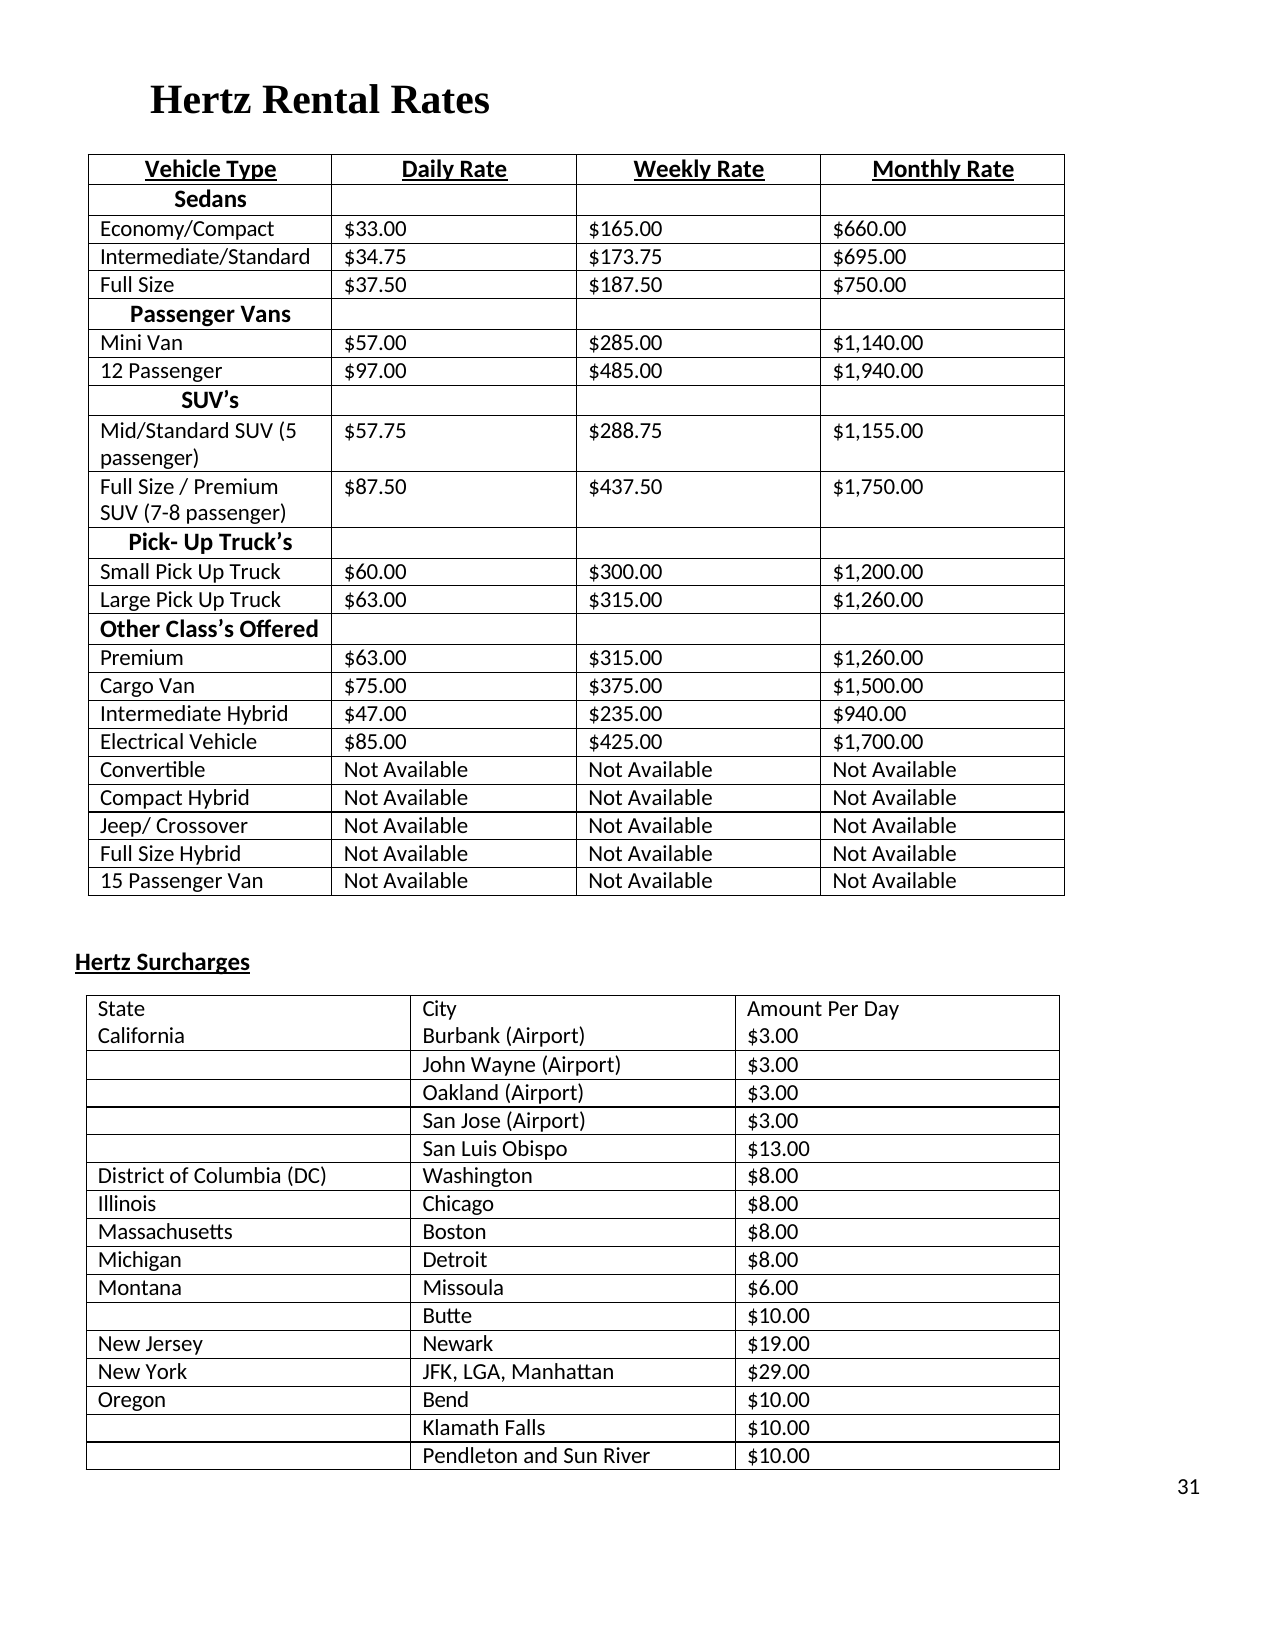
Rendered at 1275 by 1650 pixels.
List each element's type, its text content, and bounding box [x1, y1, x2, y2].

table_cell $315.00 [577, 645, 820, 672]
table_cell $13.00 [736, 1135, 1059, 1162]
table_header Amount Per Day [736, 996, 1059, 1022]
table_cell $10.00 [736, 1303, 1059, 1330]
table_cell San Jose (Airport) [411, 1108, 735, 1134]
table_cell $235.00 [577, 701, 820, 728]
table_cell $33.00 [332, 216, 576, 242]
table_cell [821, 386, 1064, 415]
table_cell $1,700.00 [821, 729, 1064, 756]
table_cell $8.00 [736, 1219, 1059, 1246]
table_cell Not Available [577, 840, 820, 867]
table_cell Intermediate Hybrid [89, 701, 331, 728]
table_cell California [87, 1023, 410, 1050]
table_cell $1,750.00 [821, 472, 1064, 527]
table_cell $1,200.00 [821, 559, 1064, 585]
table_cell Passenger Vans [89, 299, 331, 329]
table_cell New York [87, 1359, 410, 1386]
table_cell $1,940.00 [821, 358, 1064, 385]
table_cell Pick- Up Truck’s [89, 528, 331, 557]
table_cell $940.00 [821, 701, 1064, 728]
table_cell Not Available [332, 785, 576, 811]
table_cell $1,260.00 [821, 645, 1064, 672]
table_cell $97.00 [332, 358, 576, 385]
table_cell Detroit [411, 1247, 735, 1274]
table_cell [87, 1080, 410, 1106]
table_cell Electrical Vehicle [89, 729, 331, 756]
table_cell $10.00 [736, 1415, 1059, 1441]
table_cell Not Available [577, 785, 820, 811]
table_cell Sedans [89, 185, 331, 214]
table_cell District of Columbia (DC) [87, 1163, 410, 1190]
table_cell Illinois [87, 1191, 410, 1218]
table_cell [332, 299, 576, 329]
table_cell [332, 386, 576, 415]
table_cell $3.00 [736, 1080, 1059, 1106]
table_cell Not Available [821, 868, 1064, 895]
text Hertz Surcharges [75, 946, 1200, 976]
table_cell $285.00 [577, 330, 820, 357]
table_cell [87, 1135, 410, 1162]
table_cell $3.00 [736, 1023, 1059, 1050]
table_cell $437.50 [577, 472, 820, 527]
table_cell Boston [411, 1219, 735, 1246]
table_cell $19.00 [736, 1331, 1059, 1358]
table_cell Burbank (Airport) [411, 1023, 735, 1050]
table_cell Not Available [821, 785, 1064, 811]
table_cell $1,140.00 [821, 330, 1064, 357]
table_cell Not Available [821, 840, 1064, 867]
table_cell $10.00 [736, 1443, 1059, 1469]
table_cell $1,500.00 [821, 673, 1064, 700]
table_cell Butte [411, 1303, 735, 1330]
table_cell Compact Hybrid [89, 785, 331, 811]
table_cell $187.50 [577, 271, 820, 298]
table_header Vehicle Type [89, 155, 331, 184]
table_cell Full Size Hybrid [89, 840, 331, 867]
table_cell $3.00 [736, 1051, 1059, 1078]
table_cell Newark [411, 1331, 735, 1358]
table_cell $8.00 [736, 1247, 1059, 1274]
table_cell $37.50 [332, 271, 576, 298]
table_cell Not Available [332, 757, 576, 783]
table_cell Missoula [411, 1275, 735, 1302]
table_cell Economy/Compact [89, 216, 331, 242]
table_cell [577, 386, 820, 415]
table_cell $63.00 [332, 586, 576, 613]
table_cell Jeep/ Crossover [89, 813, 331, 839]
table_cell Mini Van [89, 330, 331, 357]
table_cell San Luis Obispo [411, 1135, 735, 1162]
table_cell [821, 185, 1064, 214]
table_cell [87, 1415, 410, 1441]
table_header Daily Rate [332, 155, 576, 184]
table_cell Premium [89, 645, 331, 672]
table_header Weekly Rate [577, 155, 820, 184]
table_cell $87.50 [332, 472, 576, 527]
table_cell Michigan [87, 1247, 410, 1274]
table_cell [577, 299, 820, 329]
table_cell Convertible [89, 757, 331, 783]
table_cell $660.00 [821, 216, 1064, 242]
table_cell Oregon [87, 1387, 410, 1413]
table_cell [821, 528, 1064, 557]
table_cell $10.00 [736, 1387, 1059, 1413]
table_cell $375.00 [577, 673, 820, 700]
table_cell $57.00 [332, 330, 576, 357]
table_cell 12 Passenger [89, 358, 331, 385]
table_cell John Wayne (Airport) [411, 1051, 735, 1078]
table_cell Not Available [577, 757, 820, 783]
table_cell Montana [87, 1275, 410, 1302]
table_cell Mid/Standard SUV (5 passenger) [89, 416, 331, 471]
table_cell Pendleton and Sun River [411, 1443, 735, 1469]
table_header Monthly Rate [821, 155, 1064, 184]
table_cell SUV’s [89, 386, 331, 415]
table_cell $750.00 [821, 271, 1064, 298]
table_cell $57.75 [332, 416, 576, 471]
table_cell Not Available [577, 813, 820, 839]
table_cell [332, 614, 576, 644]
table_cell New Jersey [87, 1331, 410, 1358]
table_cell [87, 1108, 410, 1134]
table_cell $288.75 [577, 416, 820, 471]
table_cell [87, 1303, 410, 1330]
table_cell $85.00 [332, 729, 576, 756]
table_cell $34.75 [332, 244, 576, 270]
table_cell $3.00 [736, 1108, 1059, 1134]
table_cell Large Pick Up Truck [89, 586, 331, 613]
table_cell [821, 614, 1064, 644]
table_cell Not Available [577, 868, 820, 895]
table_cell $8.00 [736, 1191, 1059, 1218]
table_cell $485.00 [577, 358, 820, 385]
table_cell Not Available [332, 840, 576, 867]
table_cell $165.00 [577, 216, 820, 242]
table_cell [87, 1051, 410, 1078]
table_cell Not Available [332, 813, 576, 839]
table_cell Not Available [821, 757, 1064, 783]
table_cell Washington [411, 1163, 735, 1190]
table_cell [577, 528, 820, 557]
table_cell Chicago [411, 1191, 735, 1218]
table_cell $8.00 [736, 1163, 1059, 1190]
table_cell Intermediate/Standard [89, 244, 331, 270]
table_header City [411, 996, 735, 1022]
table_cell Cargo Van [89, 673, 331, 700]
table_cell $1,155.00 [821, 416, 1064, 471]
table_cell $47.00 [332, 701, 576, 728]
table_cell Bend [411, 1387, 735, 1413]
table_cell $29.00 [736, 1359, 1059, 1386]
table_cell Other Class’s Offered [89, 614, 331, 644]
table_cell $1,260.00 [821, 586, 1064, 613]
text Hertz Rental Rates [150, 75, 1200, 151]
table_cell [577, 614, 820, 644]
table_cell $60.00 [332, 559, 576, 585]
table_cell Full Size / Premium SUV (7-8 passenger) [89, 472, 331, 527]
table_cell Klamath Falls [411, 1415, 735, 1441]
table_cell [87, 1443, 410, 1469]
table_cell 15 Passenger Van [89, 868, 331, 895]
table_header State [87, 996, 410, 1022]
table_cell Full Size [89, 271, 331, 298]
table_cell Small Pick Up Truck [89, 559, 331, 585]
table_cell JFK, LGA, Manhattan [411, 1359, 735, 1386]
table_cell $315.00 [577, 586, 820, 613]
table_cell $695.00 [821, 244, 1064, 270]
table_cell Oakland (Airport) [411, 1080, 735, 1106]
table_cell [332, 185, 576, 214]
table_cell [821, 299, 1064, 329]
table_cell Massachusetts [87, 1219, 410, 1246]
table_cell Not Available [821, 813, 1064, 839]
table_cell $173.75 [577, 244, 820, 270]
table_cell [332, 528, 576, 557]
table_cell $63.00 [332, 645, 576, 672]
table_cell $425.00 [577, 729, 820, 756]
table_cell $300.00 [577, 559, 820, 585]
table_cell Not Available [332, 868, 576, 895]
table_cell $75.00 [332, 673, 576, 700]
table_cell [577, 185, 820, 214]
table_cell $6.00 [736, 1275, 1059, 1302]
